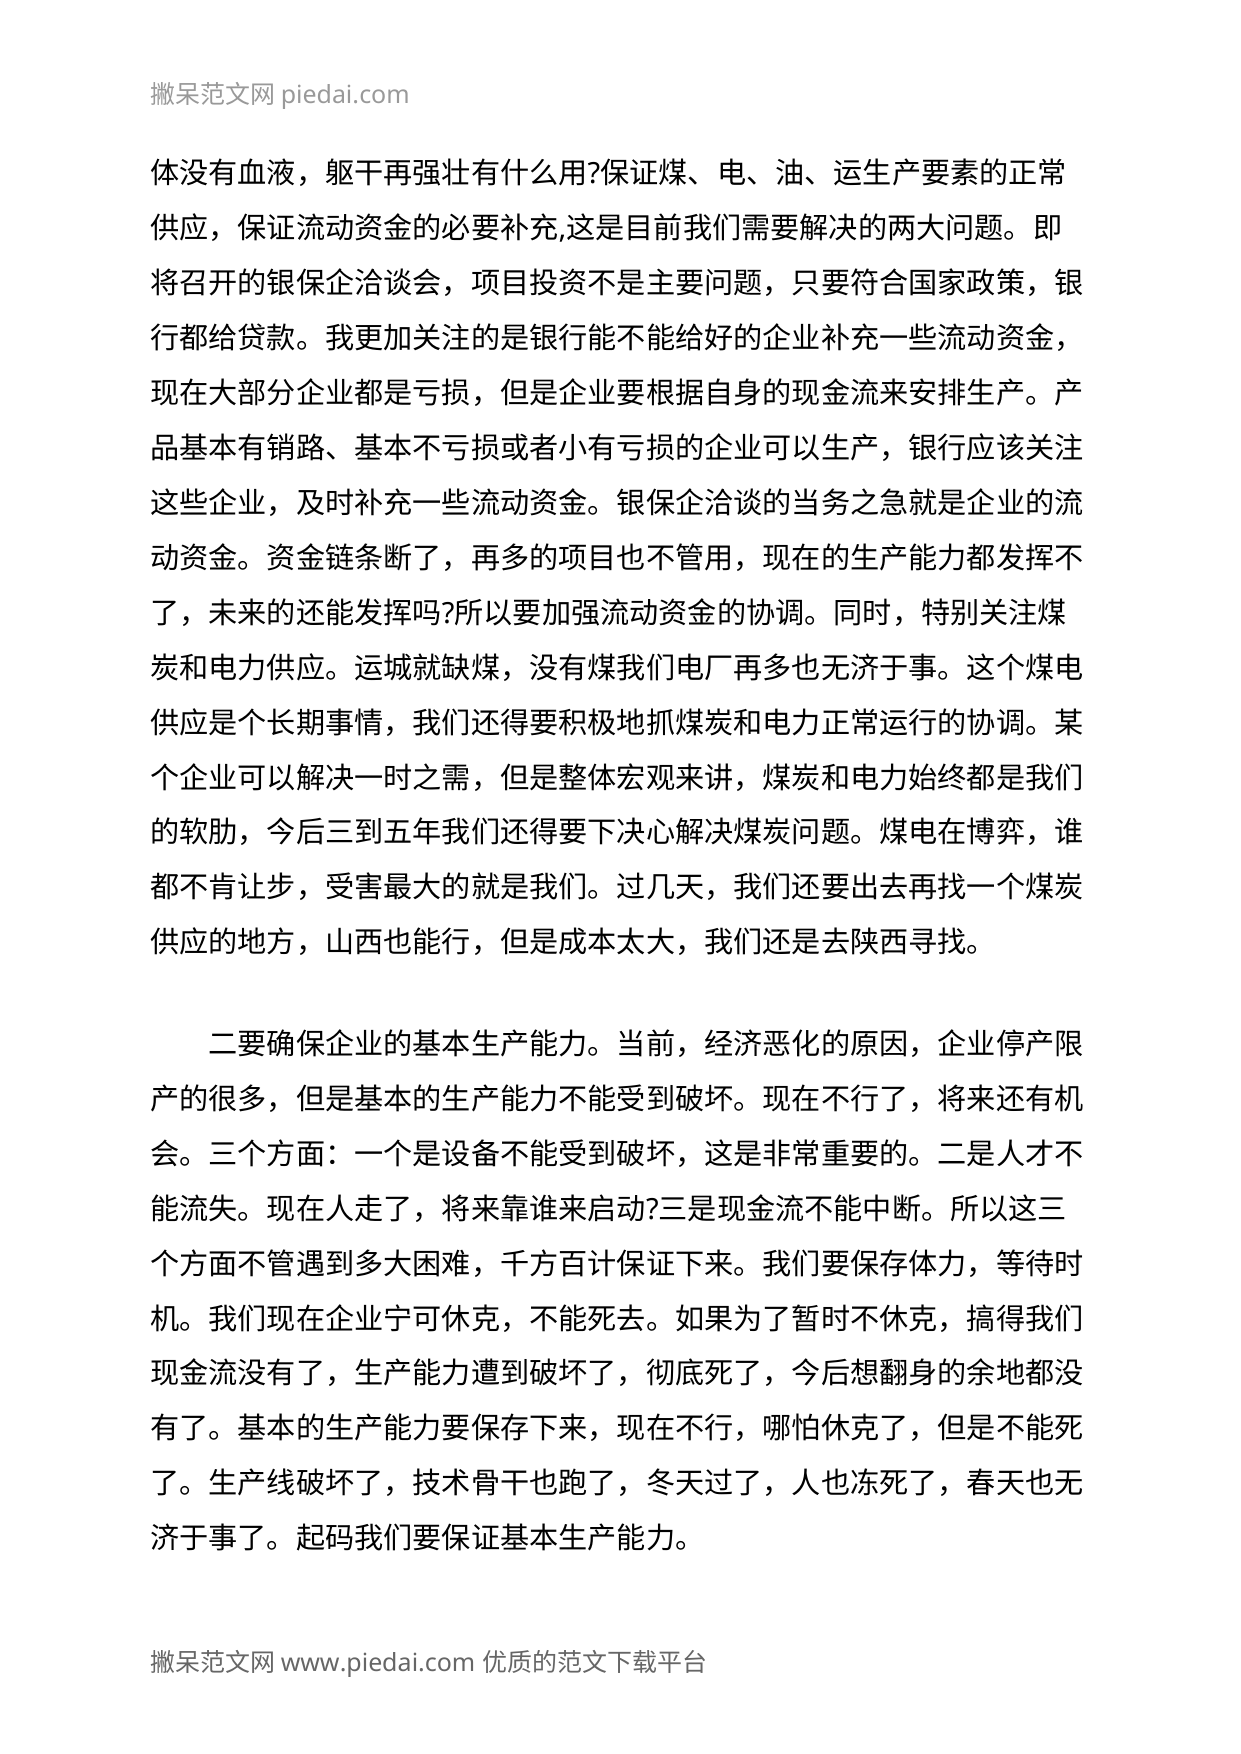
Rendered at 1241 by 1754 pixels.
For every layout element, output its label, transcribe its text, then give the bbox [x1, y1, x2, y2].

text 二要确保企业的基本生产能力。当前，经济恶化的原因，企业停产限产的很多，但是基本的生产能力不能受到破坏。现在不行了，将来还有机会。三个方面：一个是设备不能受到破坏，这是非常重要的。二是人才不能流失。现在人走了，将来靠谁来启动?三是现金流不能中断。所以这三个方面不管遇到多大困难，千方百计保证下来。我们要保存体力，等待时机。我们现在企业宁可休克，不能死去。如果为了暂时不休克，搞得我们现金流没有了，生产能力遭到破坏了，彻底死了，今后想翻身的余地都没有了。基本的生产能力要保存下来，现在不行，哪怕休克了，但是不能死了。生产线破坏了，技术骨干也跑了，冬天过了，人也冻死了，春天也无济于事了。起码我们要保证基本生产能力。 [150, 1021, 1090, 1557]
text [150, 150, 1090, 961]
